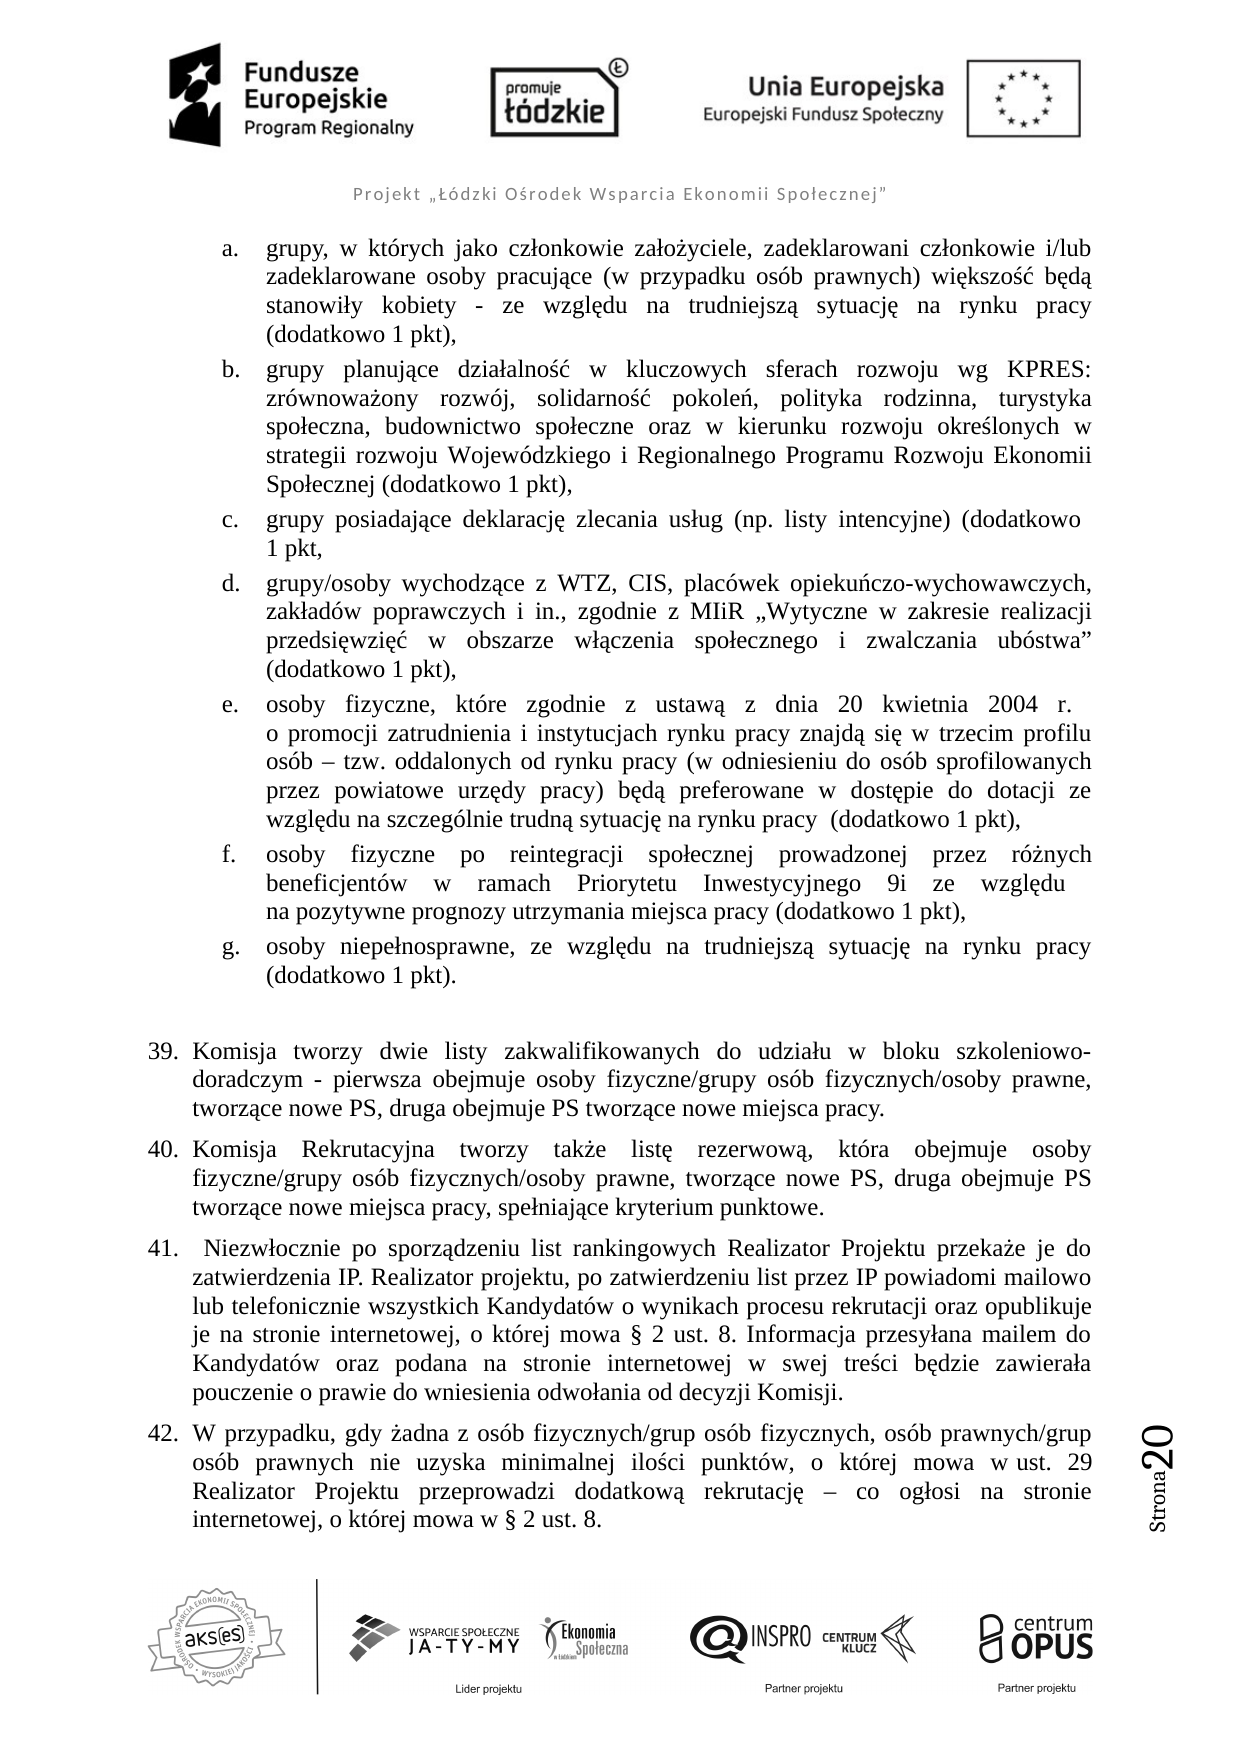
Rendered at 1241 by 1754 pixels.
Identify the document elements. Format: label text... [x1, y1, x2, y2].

list grupy, w których jako członkowie założyciele, zadeklarowani członkowie i/lub zadeklarowane osoby pracujące (w przypadku osób prawnych) większość będą stanowiły kobiety - ze względu na trudniejszą sytuację na rynku pracy (dodatkowo 1 pkt), [222, 233, 1092, 348]
picture [150, 6, 1096, 186]
list Niezwłocznie po sporządzeniu list rankingowych Realizator Projektu przekaże je do zatwierdzenia IP. Realizator projektu, po zatwierdzeniu list przez IP powiadomi mailowo lub telefonicznie wszystkich Kandydatów o wynikach procesu rekrutacji oraz opublikuje je na stronie internetowej, o której mowa § 2 ust. 8. Informacja przesyłana mailem do Kandydatów oraz podana na stronie internetowej w swej treści będzie zawierała pouczenie o prawie do wniesienia odwołania od decyzji Komisji. [148, 1233, 1092, 1406]
list osoby fizyczne, które zgodnie z ustawą z dnia 20 kwietnia 2004 r. o promocji zatrudnienia i instytucjach rynku pracy znajdą się w trzecim profilu osób – tzw. oddalonych od rynku pracy (w odniesieniu do osób sprofilowanych przez powiatowe urzędy pracy) będą preferowane w dostępie do dotacji ze względu na szczególnie trudną sytuację na rynku pracy (dodatkowo 1 pkt), [222, 689, 1092, 833]
list osoby fizyczne po reintegracji społecznej prowadzonej przez różnych beneficjentów w ramach Priorytetu Inwestycyjnego 9i ze względu na pozytywne prognozy utrzymania miejsca pracy (dodatkowo 1 pkt), [222, 839, 1092, 925]
list grupy planujące działalność w kluczowych sferach rozwoju wg KPRES: zrównoważony rozwój, solidarność pokoleń, polityka rodzinna, turystyka społeczna, budownictwo społeczne oraz w kierunku rozwoju określonych w strategii rozwoju Wojewódzkiego i Regionalnego Programu Rozwoju Ekonomii Społecznej (dodatkowo 1 pkt), [222, 354, 1092, 498]
list Komisja tworzy dwie listy zakwalifikowanych do udziału w bloku szkoleniowo-doradczym - pierwsza obejmuje osoby fizyczne/grupy osób fizycznych/osoby prawne, tworzące nowe PS, druga obejmuje PS tworzące nowe miejsca pracy. [148, 1036, 1092, 1122]
list grupy/osoby wychodzące z WTZ, CIS, placówek opiekuńczo-wychowawczych, zakładów poprawczych i in., zgodnie z MIiR „Wytyczne w zakresie realizacji przedsięwzięć w obszarze włączenia społecznego i zwalczania ubóstwa” (dodatkowo 1 pkt), [222, 568, 1092, 683]
list W przypadku, gdy żadna z osób fizycznych/grup osób fizycznych, osób prawnych/grup osób prawnych nie uzyska minimalnej ilości punktów, o której mowa w ust. 29 Realizator Projektu przeprowadzi dodatkową rekrutację – co ogłosi na stronie internetowej, o której mowa w § 2 ust. 8. [148, 1418, 1092, 1533]
list osoby niepełnosprawne, ze względu na trudniejszą sytuację na rynku pracy (dodatkowo 1 pkt). [222, 931, 1092, 989]
list grupy posiadające deklarację zlecania usług (np. listy intencyjne) (dodatkowo 1 pkt, [222, 504, 1092, 561]
picture [147, 1579, 1093, 1695]
list Komisja Rekrutacyjna tworzy także listę rezerwową, która obejmuje osoby fizyczne/grupy osób fizycznych/osoby prawne, tworzące nowe PS, druga obejmuje PS tworzące nowe miejsca pracy, spełniające kryterium punktowe. [148, 1134, 1092, 1221]
